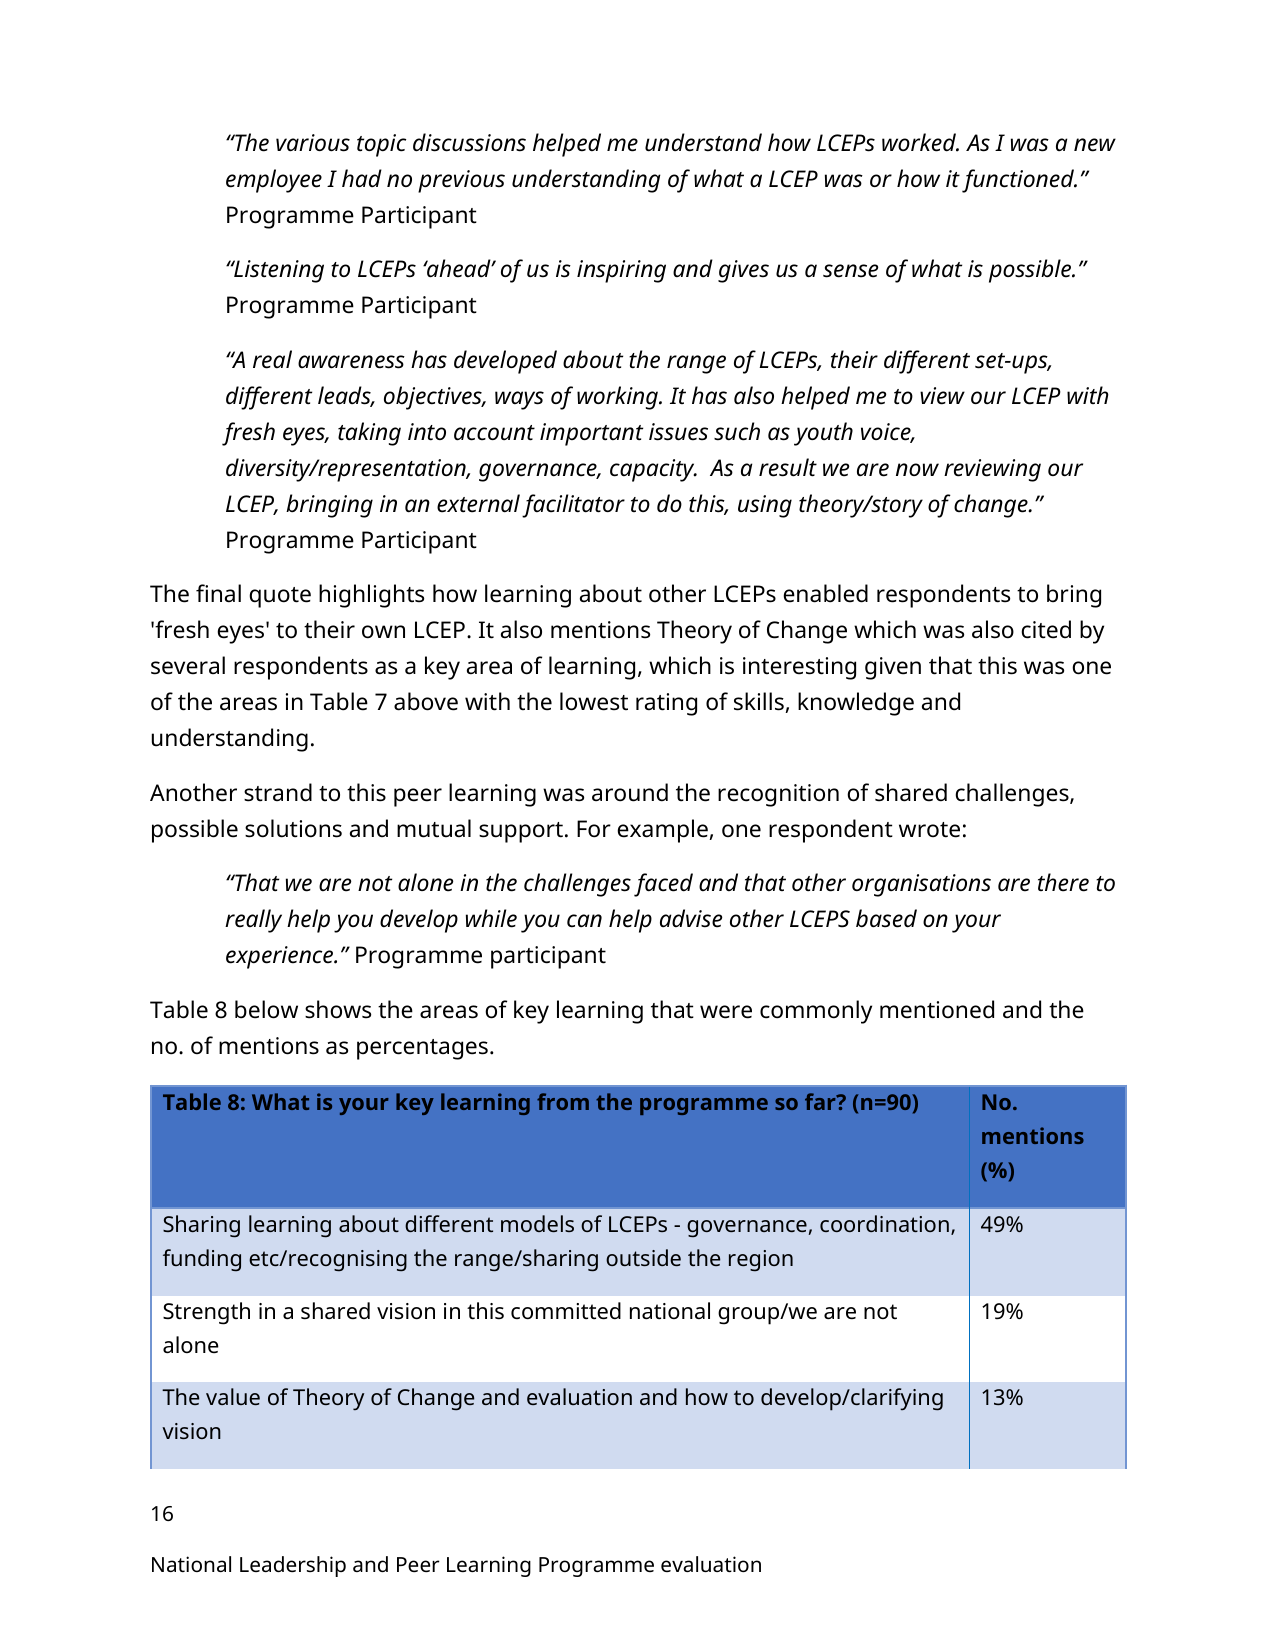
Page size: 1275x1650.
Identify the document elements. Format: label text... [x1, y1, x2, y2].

table_cell 49% [970, 1209, 1125, 1296]
text “Listening to LCEPs ‘ahead’ of us is inspiring and gives us a sense of what is possible.” Programme Participant [225, 253, 1125, 320]
table_header Table 8: What is your key learning from the programme so far? (n=90) [152, 1087, 969, 1207]
table_cell 13% [970, 1382, 1125, 1469]
text “That we are not alone in the challenges faced and that other organisations are there to really help you develop while you can help advise other LCEPS based on your experience.” Programme participant [225, 867, 1125, 970]
table_cell 19% [970, 1296, 1125, 1382]
text “The various topic discussions helped me understand how LCEPs worked. As I was a new employee I had no previous understanding of what a LCEP was or how it functioned.” Programme Participant [225, 127, 1125, 230]
table_cell The value of Theory of Change and evaluation and how to develop/clarifying vision [152, 1382, 969, 1469]
text Table 8 below shows the areas of key learning that were commonly mentioned and the no. of mentions as percentages. [150, 994, 1125, 1061]
table_cell Sharing learning about different models of LCEPs - governance, coordination, funding etc/recognising the range/sharing outside the region [152, 1209, 969, 1296]
table_header No. mentions (%) [970, 1087, 1125, 1207]
text Another strand to this peer learning was around the recognition of shared challenges, possible solutions and mutual support. For example, one respondent wrote: [150, 777, 1125, 844]
text The final quote highlights how learning about other LCEPs enabled respondents to bring 'fresh eyes' to their own LCEP. It also mentions Theory of Change which was also cited by several respondents as a key area of learning, which is interesting given that this was one of the areas in Table 7 above with the lowest rating of skills, knowledge and understanding. [150, 578, 1125, 753]
table_cell Strength in a shared vision in this committed national group/we are not alone [152, 1296, 969, 1382]
text “A real awareness has developed about the range of LCEPs, their different set-ups, different leads, objectives, ways of working. It has also helped me to view our LCEP with fresh eyes, taking into account important issues such as youth voice, diversity/representation, governance, capacity. As a result we are now reviewing our LCEP, bringing in an external facilitator to do this, using theory/story of change.” Programme Participant [225, 344, 1125, 555]
